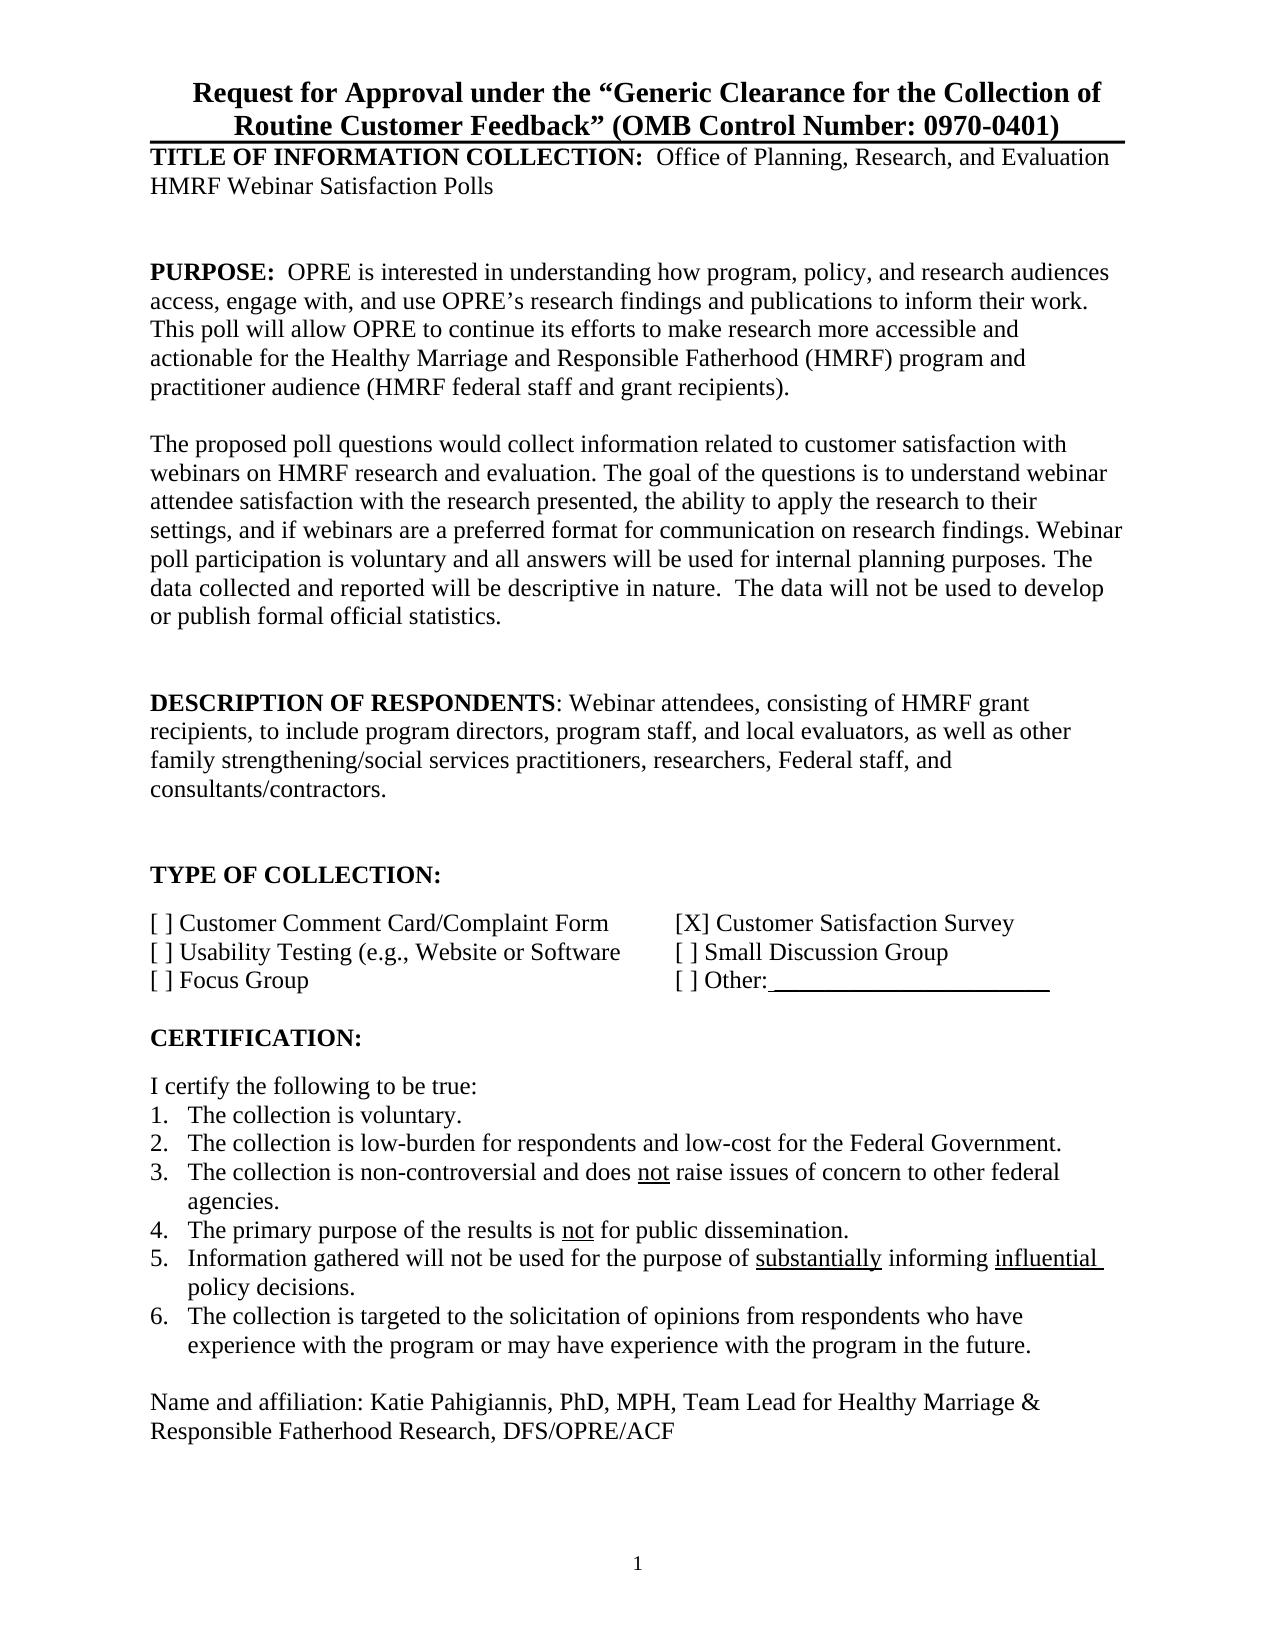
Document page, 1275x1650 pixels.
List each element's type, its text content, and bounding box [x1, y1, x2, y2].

text Name and affiliation: Katie Pahigiannis, PhD, MPH, Team Lead for Healthy Marriage & Responsible Fatherhood Research, DFS/OPRE/ACF [150, 1387, 1125, 1445]
text PURPOSE: OPRE is interested in understanding how program, policy, and research audiences access, engage with, and use OPRE’s research findings and publications to inform their work. This poll will allow OPRE to continue its efforts to make research more accessible and actionable for the Healthy Marriage and Responsible Fatherhood (HMRF) program and practitioner audience (HMRF federal staff and grant recipients). [150, 257, 1125, 401]
text [ ] Usability Testing (e.g., Website or Software [ ] Small Discussion Group [150, 937, 1125, 966]
text [ ] Focus Group [ ] Other: ______________________ [150, 966, 1125, 994]
text TITLE OF INFORMATION COLLECTION: Office of Planning, Research, and Evaluation HMRF Webinar Satisfaction Polls [150, 144, 1125, 199]
text The proposed poll questions would collect information related to customer satisfaction with webinars on HMRF research and evaluation. The goal of the questions is to understand webinar attendee satisfaction with the research presented, the ability to apply the research to their settings, and if webinars are a preferred format for communication on research findings. Webinar poll participation is voluntary and all answers will be used for internal planning purposes. The data collected and reported will be descriptive in nature. The data will not be used to develop or publish formal official statistics. [150, 429, 1125, 630]
subtitle Request for Approval under the “Generic Clearance for the Collection of Routine Customer Feedback” (OMB Control Number: 0970-0401) [150, 75, 1144, 142]
text TYPE OF COLLECTION: [150, 860, 1125, 889]
text I certify the following to be true: [150, 1071, 1125, 1100]
list The collection is non-controversial and does not raise issues of concern to other federal agencies. [150, 1157, 1125, 1215]
list The collection is voluntary. [150, 1100, 1125, 1128]
list The primary purpose of the results is not for public dissemination. [150, 1215, 1125, 1243]
list The collection is targeted to the solicitation of opinions from respondents who have experience with the program or may have experience with the program in the future. [150, 1301, 1125, 1358]
list Information gathered will not be used for the purpose of substantially informing influential policy decisions. [150, 1243, 1125, 1301]
list The collection is low-burden for respondents and low-cost for the Federal Government. [150, 1128, 1125, 1157]
text [ ] Customer Comment Card/Complaint Form [X] Customer Satisfaction Survey [150, 908, 1125, 937]
text DESCRIPTION OF RESPONDENTS: Webinar attendees, consisting of HMRF grant recipients, to include program directors, program staff, and local evaluators, as well as other family strengthening/social services practitioners, researchers, Federal staff, and consultants/contractors. [150, 688, 1125, 803]
text CERTIFICATION: [150, 1023, 1125, 1052]
